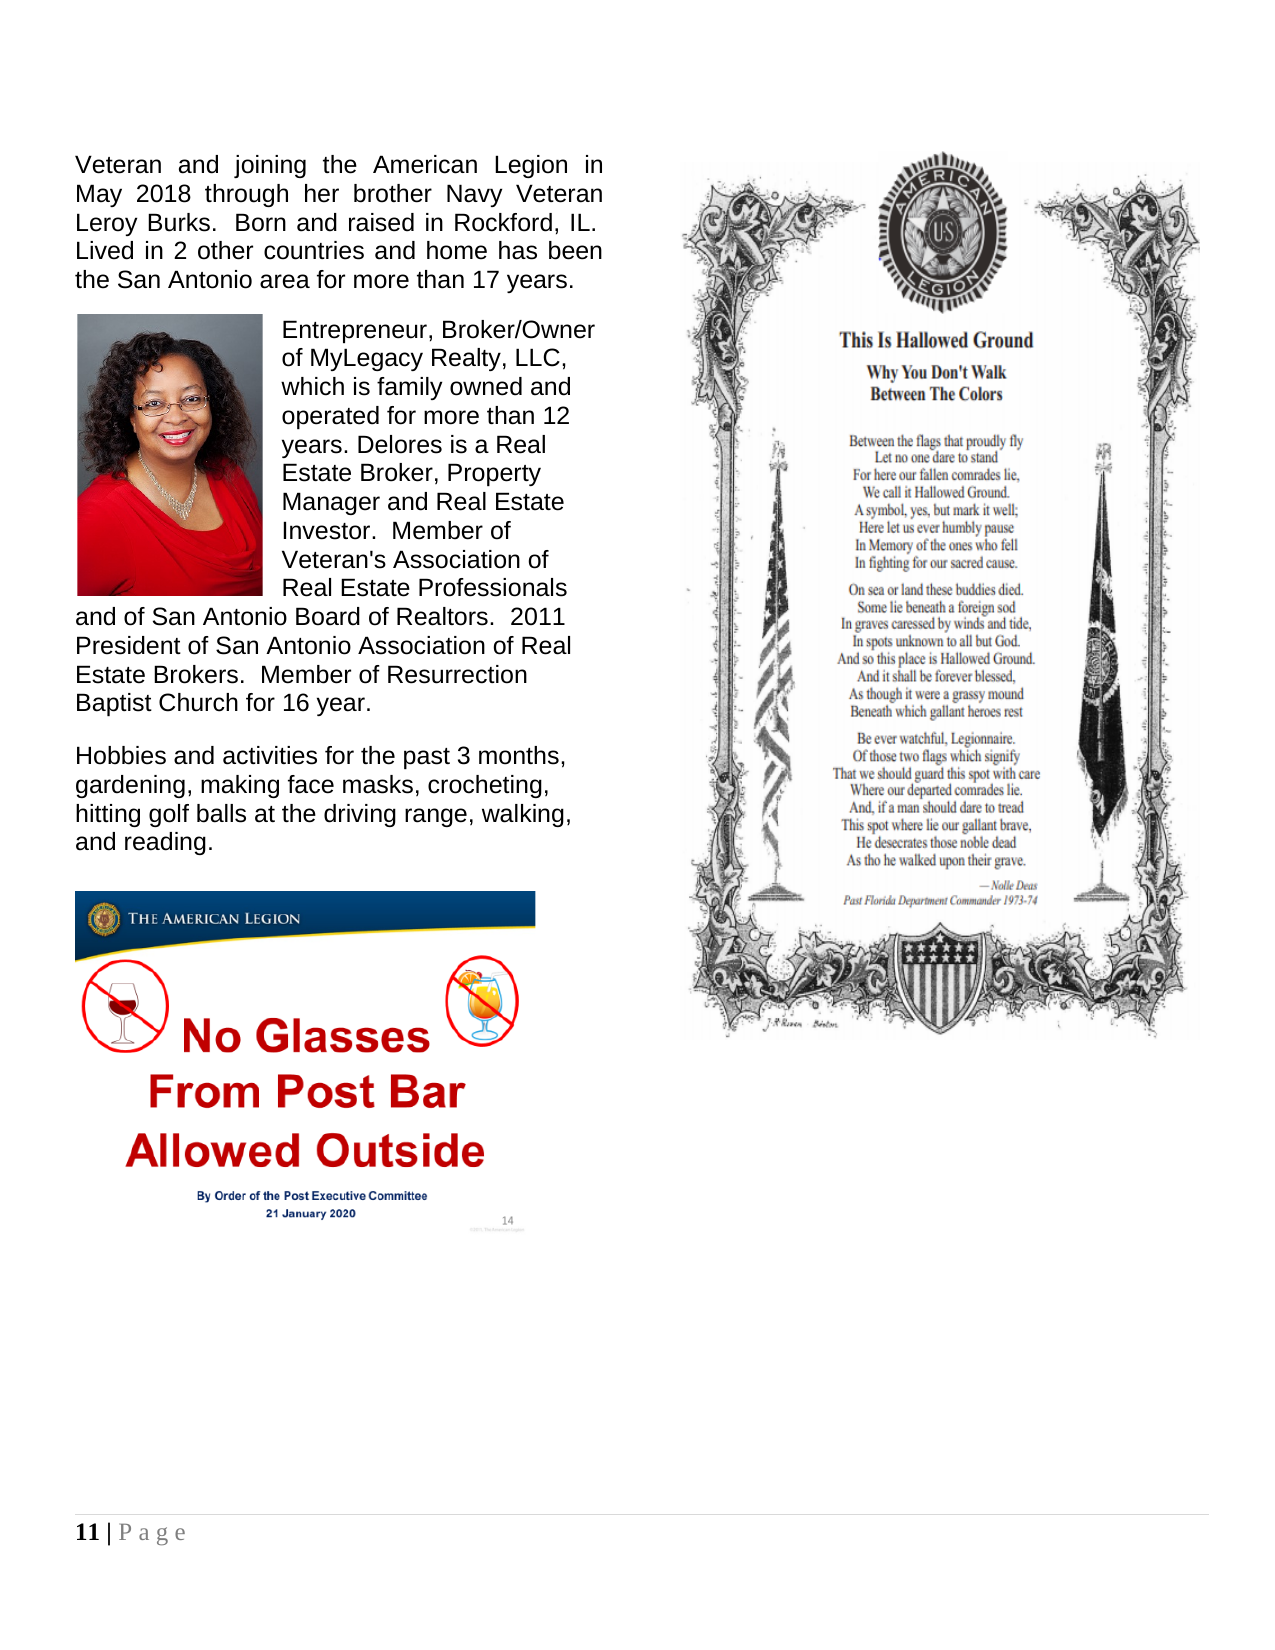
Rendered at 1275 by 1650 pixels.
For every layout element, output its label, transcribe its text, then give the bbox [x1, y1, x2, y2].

picture [75, 314, 262, 593]
picture [75, 891, 536, 1237]
text Entrepreneur, Broker/Owner of MyLegacy Realty, LLC, which is family owned and operated for more than 12 years. Delores is a Real Estate Broker, Property Manager and Real Estate Investor. Member of Veteran's Association of Real Estate Professionals and of San Antonio Board of Realtors. 2011 President of San Antonio Association of Real Estate Brokers. Member of Resurrection Baptist Church for 16 year. [75, 314, 605, 717]
picture [679, 150, 1210, 1040]
text Hobbies and activities for the past 3 months, gardening, making face masks, crocheting, hitting golf balls at the driving range, walking, and reading. [75, 741, 605, 856]
